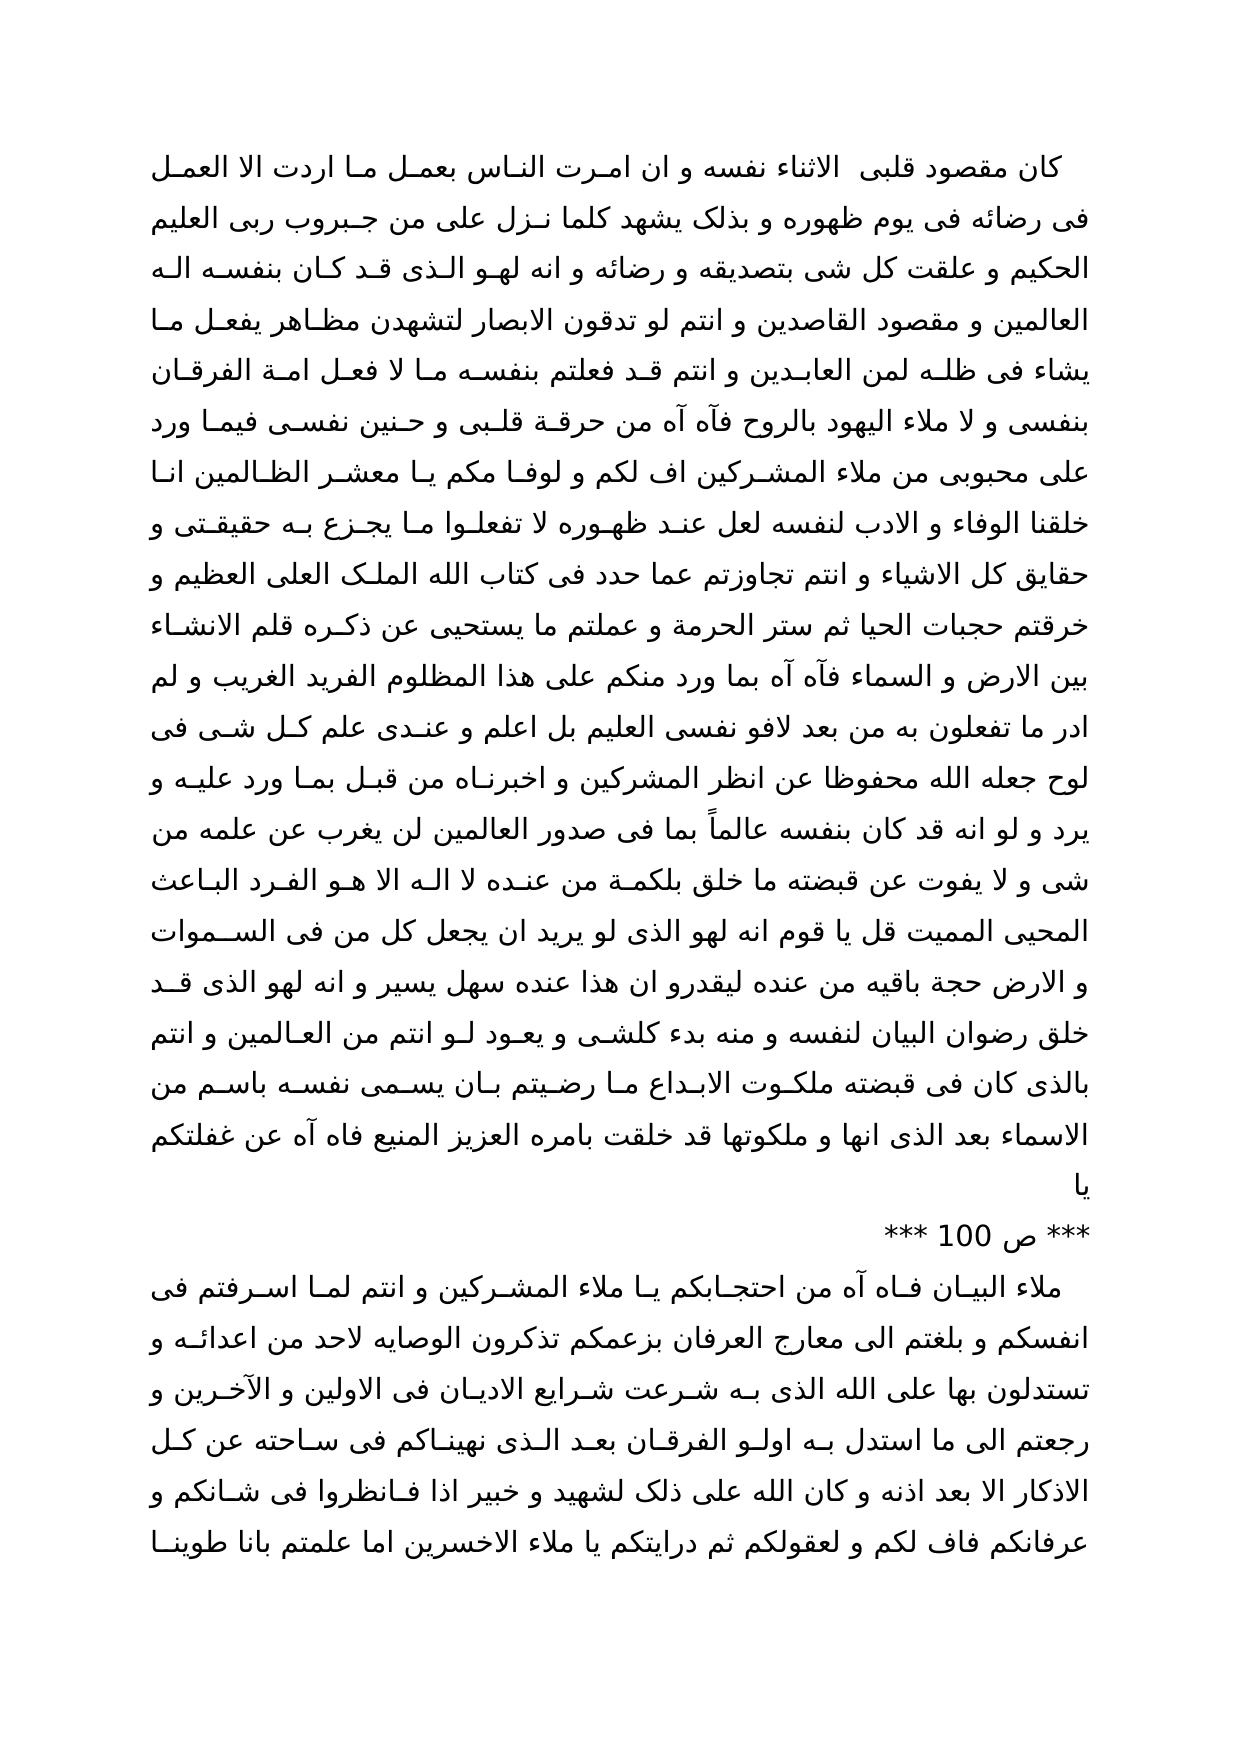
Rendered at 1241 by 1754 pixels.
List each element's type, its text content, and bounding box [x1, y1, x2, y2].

text کان مقصود قلبی الاثناء نفسه و ان امرت الناس بعمل ما اردت الا العمل فی رضائه فی یوم ظهوره و بذلک یشهد کلما نزل علی من جبروب ربی العلیم الحکیم و علقت کل شی بتصدیقه و رضائه و انه لهو الذی قد کان بنفسه اله العالمین و مقصود القاصدین و انتم لو تدقون الابصار لتشهدن مظاهر یفعل ما یشاء فی ظله لمن العابدین و انتم قد فعلتم بنفسه ما لا فعل امة الفرقان بنفسی و لا ملاء الیهود بالروح فآه آه من حرقة قلبی و حنین نفسی فیما ورد علی محبوبی من ملاء المشرکین اف لکم و لوفا مکم یا معشر الظالمین انا خلقنا الوفاء و الادب لنفسه لعل عند ظهوره لا تفعلوا ما یجزع به حقیقتی و حقایق کل الاشیاء و انتم تجاوزتم عما حدد فی کتاب الله الملک العلی العظیم و خرقتم حجبات الحیا ثم ستر الحرمة و عملتم ما یستحیی عن ذکره قلم الانشاء بین الارض و السماء فآه آه بما ورد منکم علی هذا المظلوم الفرید الغریب و لم ادر ما تفعلون به من بعد لافو نفسی العلیم بل اعلم و عندی علم کل شی فی لوح جعله الله محفوظا عن انظر المشرکین و اخبرناه من قبل بما ورد علیه و یرد و لو انه قد کان بنفسه عالماً بما فی صدور العالمین لن یغرب عن علمه من شی و لا یفوت عن قبضته ما خلق بلکمة من عنده لا اله الا هو الفرد الباعث المحیی الممیت قل یا قوم انه لهو الذی لو یرید ان یجعل کل من فی السموات و الارض حجة باقیه من عنده لیقدرو ان هذا عنده سهل یسیر و انه لهو الذی قد خلق رضوان البیان لنفسه و منه بدء کلشی و یعود لو انتم من العالمین و انتم بالذی کان فی قبضته ملکوت الابداع ما رضیتم بان یسمی نفسه باسم من الاسماء بعد الذی انها و ملکوتها قد خلقت بامره العزیز المنیع فاه آه عن غفلتکم یا [150, 150, 1090, 1203]
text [150, 1271, 1090, 1559]
text *** ص 100 *** [150, 1220, 1090, 1254]
